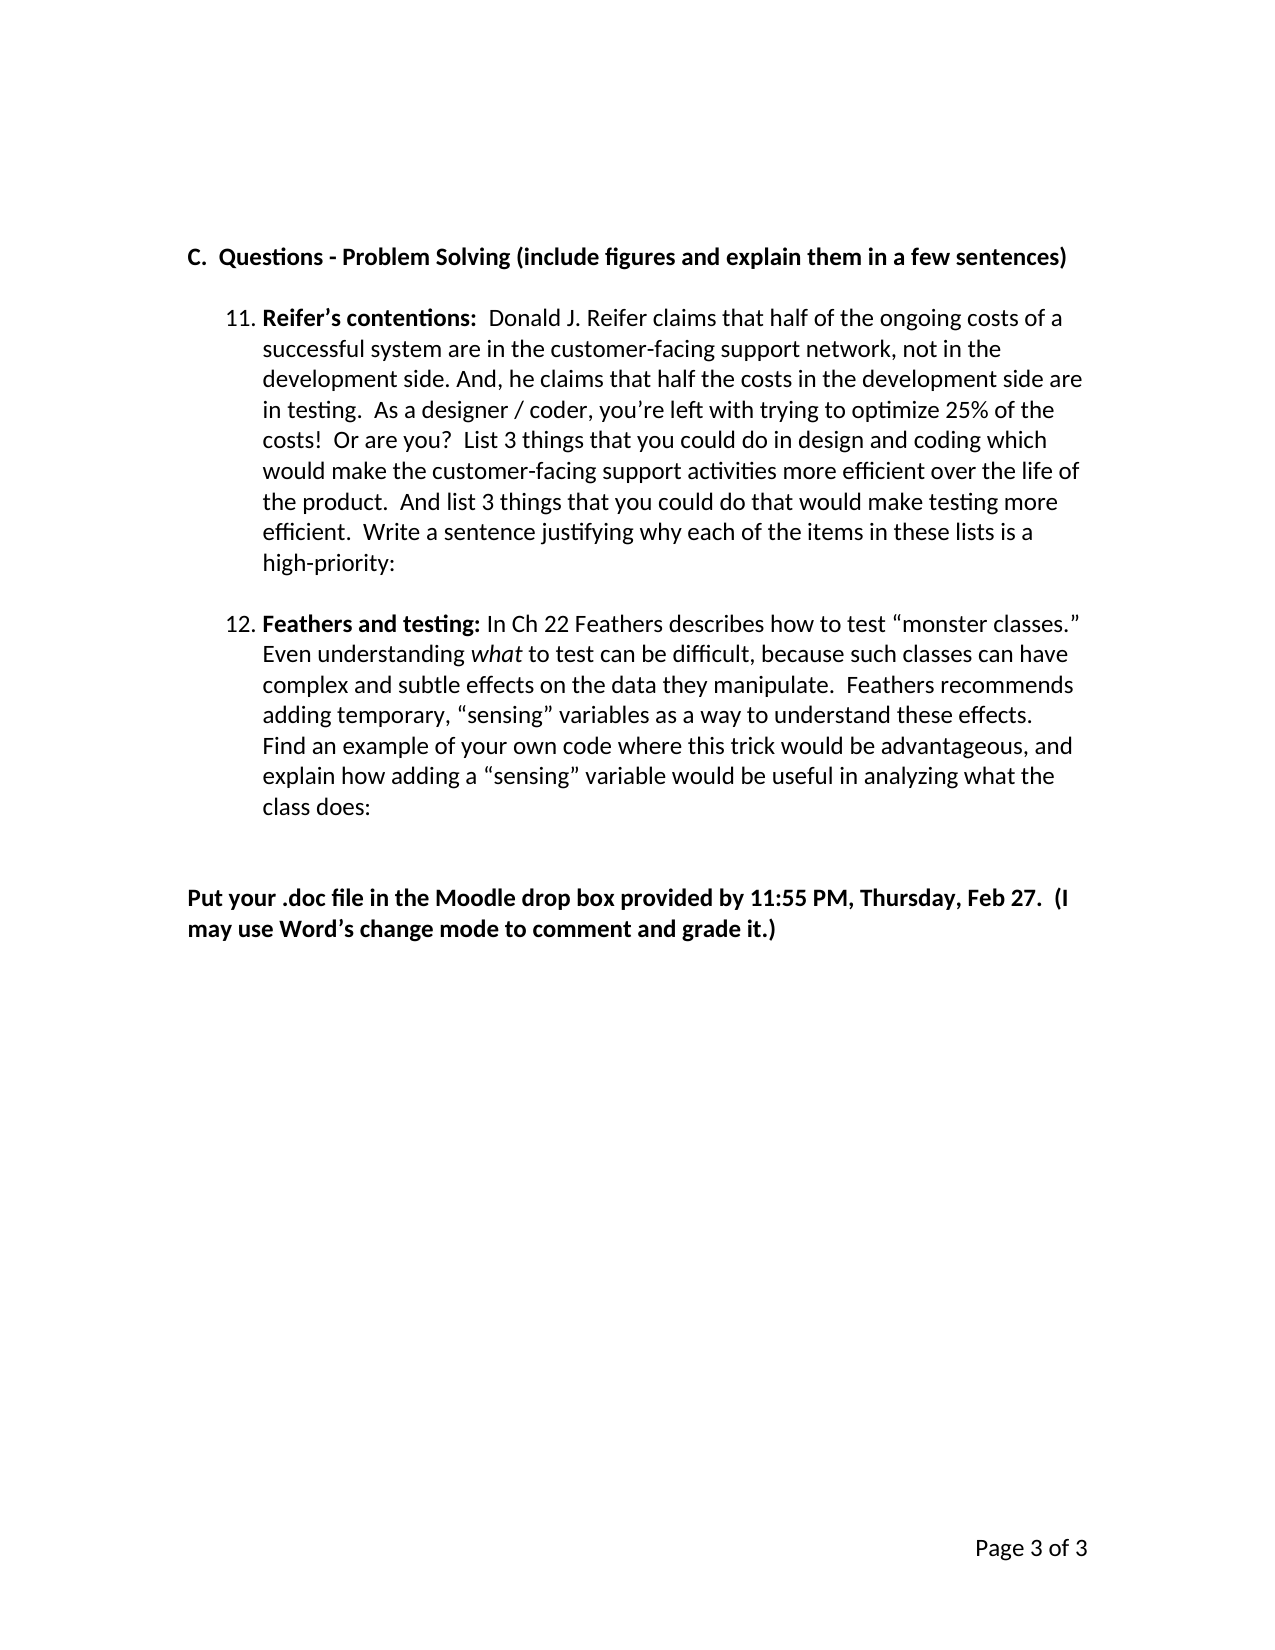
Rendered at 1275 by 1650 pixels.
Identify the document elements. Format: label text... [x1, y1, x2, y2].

list Feathers and testing: In Ch 22 Feathers describes how to test “monster classes.” Even understanding what to test can be difficult, because such classes can have complex and subtle effects on the data they manipulate. Feathers recommends adding temporary, “sensing” variables as a way to understand these effects. Find an example of your own code where this trick would be advantageous, and explain how adding a “sensing” variable would be useful in analyzing what the class does: [225, 608, 1087, 821]
text Put your .doc file in the Moodle drop box provided by 11:55 PM, Thursday, Feb 27. (I may use Word’s change mode to comment and grade it.) [187, 882, 1087, 943]
text C. Questions - Problem Solving (include figures and explain them in a few sentences) [187, 242, 1087, 272]
list Reifer’s contentions: Donald J. Reifer claims that half of the ongoing costs of a successful system are in the customer-facing support network, not in the development side. And, he claims that half the costs in the development side are in testing. As a designer / coder, you’re left with trying to optimize 25% of the costs! Or are you? List 3 things that you could do in design and coding which would make the customer-facing support activities more efficient over the life of the product. And list 3 things that you could do that would make testing more efficient. Write a sentence justifying why each of the items in these lists is a high-priority: [225, 303, 1087, 577]
